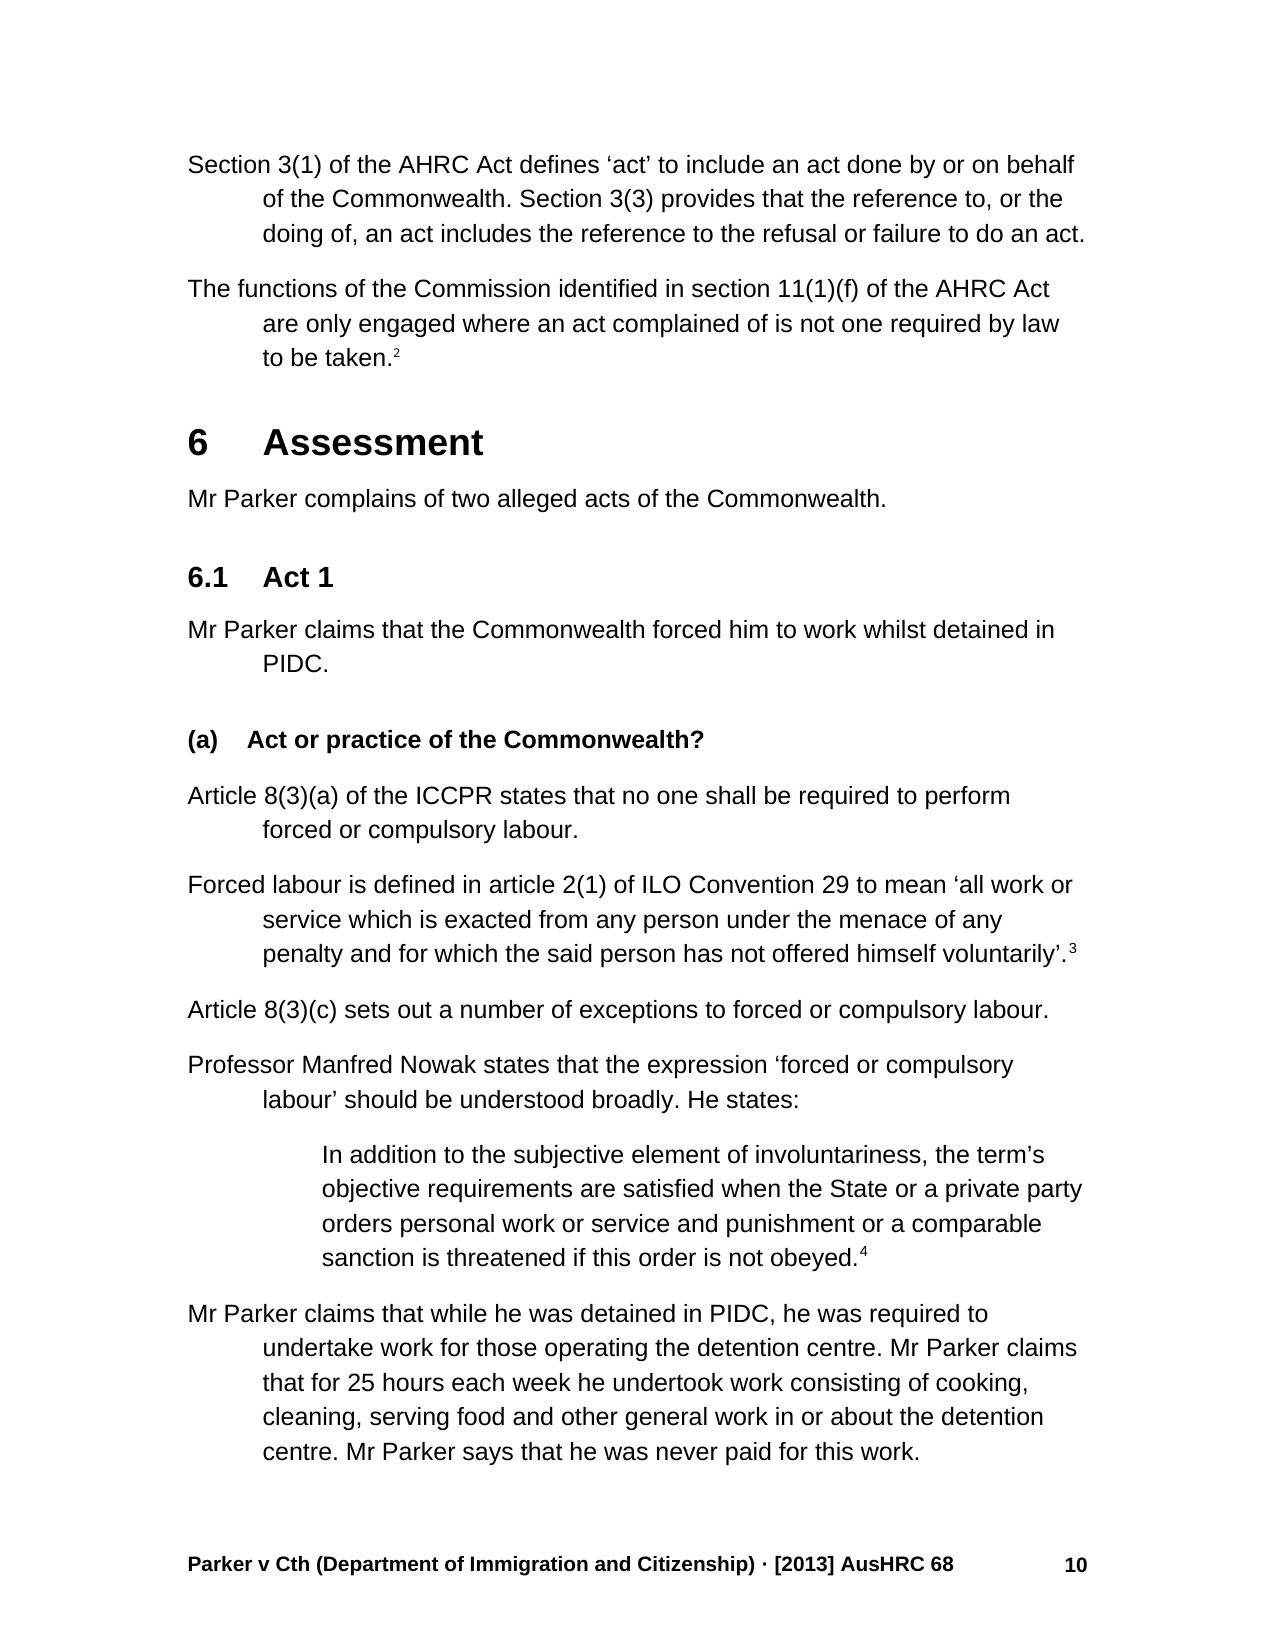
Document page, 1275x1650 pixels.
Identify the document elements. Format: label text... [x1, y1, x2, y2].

list Professor Manfred Nowak states that the expression ‘forced or compulsory labour’ should be understood broadly. He states: [187, 1050, 1087, 1113]
list Article 8(3)(c) sets out a number of exceptions to forced or compulsory labour. [187, 995, 1087, 1023]
list Section 3(1) of the AHRC Act defines ‘act’ to include an act done by or on behalf of the Commonwealth. Section 3(3) provides that the reference to, or the doing of, an act includes the reference to the refusal or failure to do an act. [187, 150, 1087, 248]
list Forced labour is defined in article 2(1) of ILO Convention 29 to mean ‘all work or service which is exacted from any person under the menace of any penalty and for which the said person has not offered himself voluntarily’.3 [187, 871, 1087, 968]
list Mr Parker claims that the Commonwealth forced him to work whilst detained in PIDC. [187, 615, 1087, 678]
list The functions of the Commission identified in section 11(1)(f) of the AHRC Act are only engaged where an act complained of is not one required by law to be taken.2 [187, 274, 1087, 373]
subtitle Act or practice of the Commonwealth? [187, 725, 1087, 754]
list Mr Parker complains of two alleged acts of the Commonwealth. [187, 484, 1087, 513]
subtitle Act 1 [187, 560, 1087, 594]
list Article 8(3)(a) of the ICCPR states that no one shall be required to perform forced or compulsory labour. [187, 781, 1087, 844]
subtitle Assessment [187, 420, 1087, 463]
text In addition to the subjective element of involuntariness, the term’s objective requirements are satisfied when the State or a private party orders personal work or service and punishment or a comparable sanction is threatened if this order is not obeyed.4 [322, 1140, 1087, 1272]
list Mr Parker claims that while he was detained in PIDC, he was required to undertake work for those operating the detention centre. Mr Parker claims that for 25 hours each week he undertook work consisting of cooking, cleaning, serving food and other general work in or about the detention centre. Mr Parker says that he was never paid for this work. [187, 1299, 1087, 1465]
